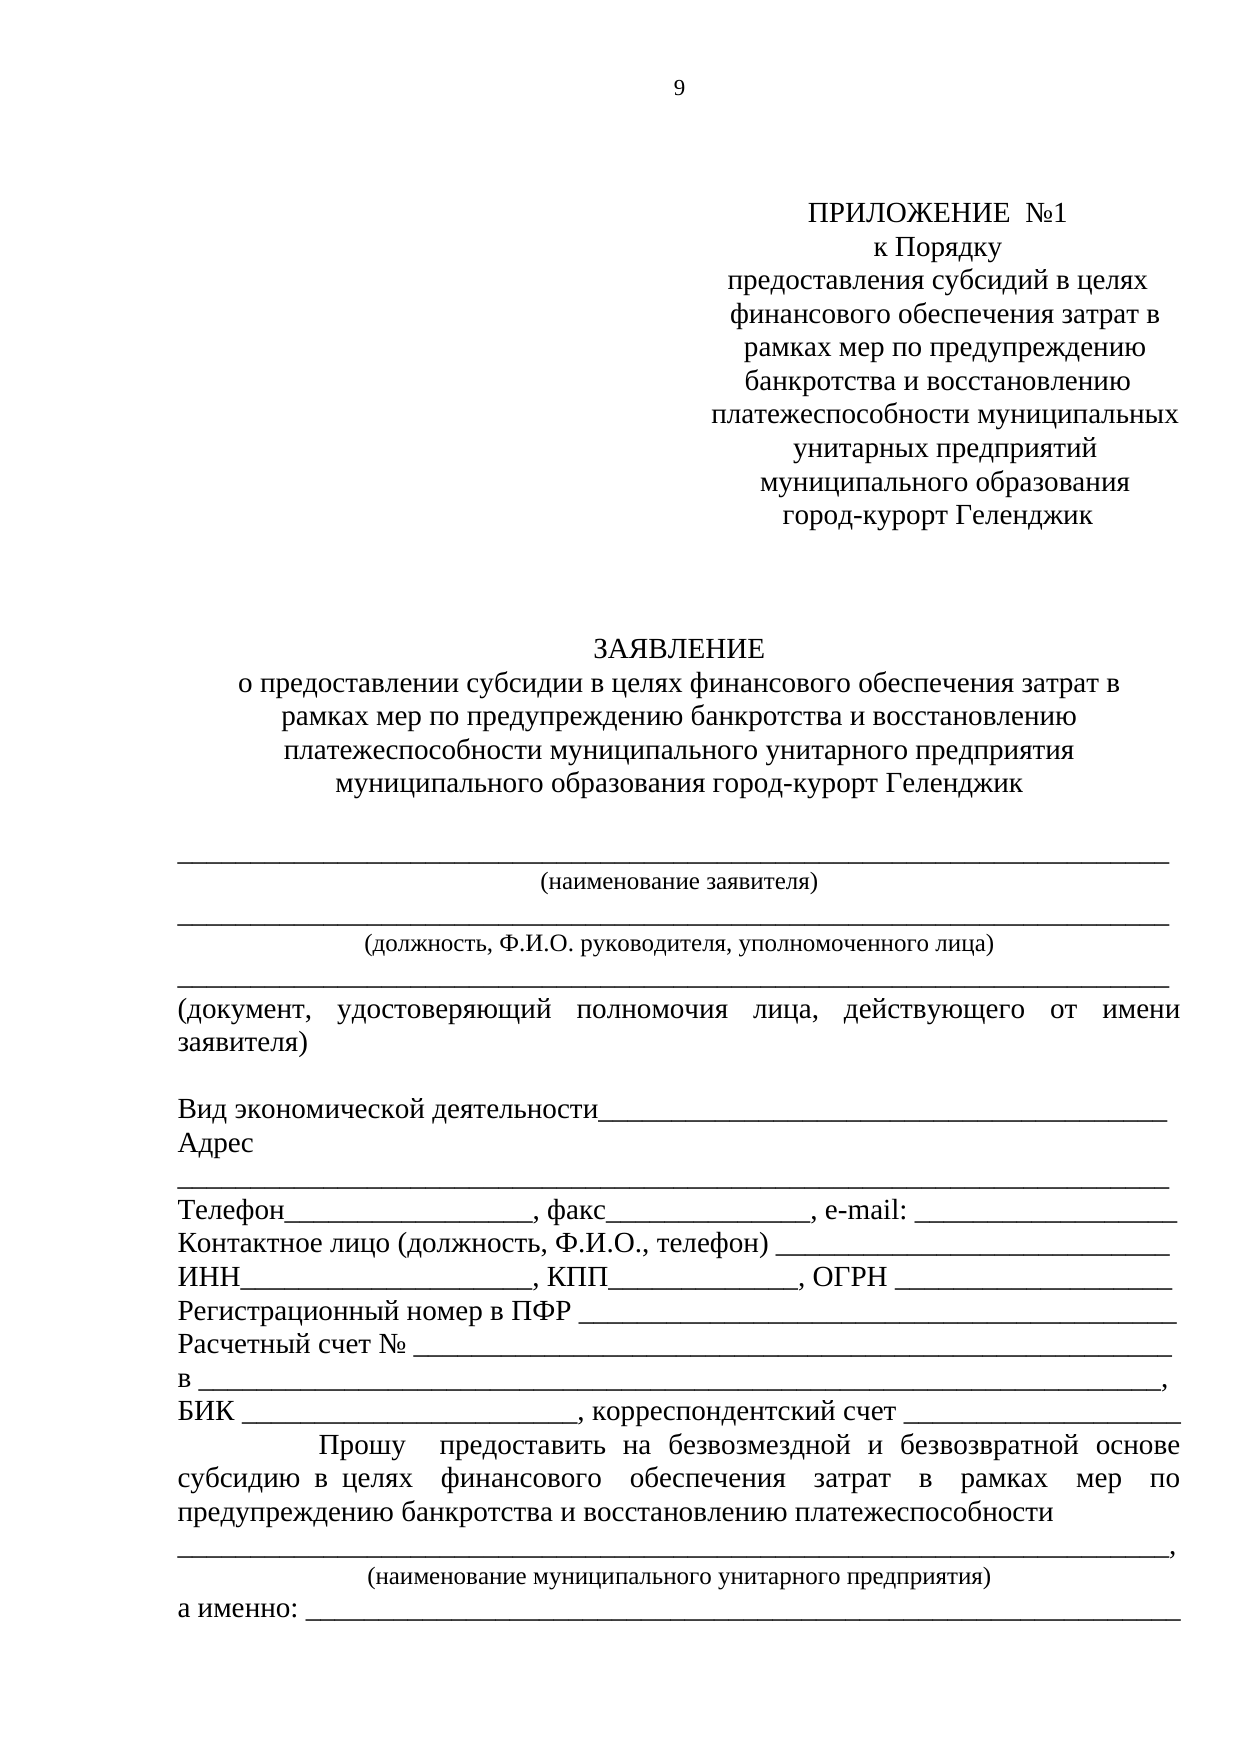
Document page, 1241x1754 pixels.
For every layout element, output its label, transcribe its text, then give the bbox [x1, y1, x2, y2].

text (наименование заявителя) [177, 866, 1181, 895]
text ____________________________________________________________________ [177, 833, 1181, 866]
text (наименование муниципального унитарного предприятия) [177, 1561, 1181, 1590]
text ____________________________________________________________________ [177, 895, 1181, 928]
text к Порядку [694, 229, 1181, 262]
text город-курорт Геленджик [694, 497, 1181, 531]
text ЗАЯВЛЕНИЕ [177, 631, 1181, 665]
text в __________________________________________________________________, [177, 1360, 1181, 1393]
text о предоставлении субсидии в целях финансового обеспечения затрат в [177, 665, 1181, 698]
text банкротства и восстановлению платежеспособности муниципальных унитарных предприятий муниципального образования [694, 363, 1181, 497]
text ____________________________________________________________________ [177, 957, 1181, 991]
text БИК _______________________, корреспондентский счет ___________________ [177, 1393, 1181, 1427]
text Телефон_________________, факс______________, e-mail: __________________ [177, 1192, 1181, 1226]
text ПРИЛОЖЕНИЕ №1 [694, 195, 1181, 229]
text Контактное лицо (должность, Ф.И.О., телефон) ___________________________ [177, 1226, 1181, 1259]
text Адрес ____________________________________________________________________ [177, 1125, 1181, 1192]
text (должность, Ф.И.О. руководителя, уполномоченного лица) [177, 928, 1181, 957]
text предоставления субсидий в целях финансового обеспечения затрат в рамках мер по предупреждению [694, 262, 1181, 363]
text Регистрационный номер в ПФР _________________________________________ [177, 1293, 1181, 1326]
text ИНН____________________, КПП_____________, ОГРН ___________________ [177, 1259, 1181, 1293]
text муниципального образования город-курорт Геленджик [177, 766, 1181, 799]
text (документ, удостоверяющий полномочия лица, действующего от имени заявителя) [177, 991, 1181, 1058]
text Расчетный счет № ____________________________________________________ [177, 1326, 1181, 1360]
text платежеспособности муниципального унитарного предприятия [177, 732, 1181, 766]
text рамках мер по предупреждению банкротства и восстановлению [177, 698, 1181, 732]
text Вид экономической деятельности_______________________________________ [177, 1091, 1181, 1125]
text Прошу предоставить на безвозмездной и безвозвратной основе субсидию в целях финансового обеспечения затрат в рамках мер по предупреждению банкротства и восстановлению платежеспособности [177, 1427, 1181, 1527]
text ____________________________________________________________________, [177, 1527, 1181, 1561]
text а именно: ____________________________________________________________ [177, 1590, 1181, 1623]
